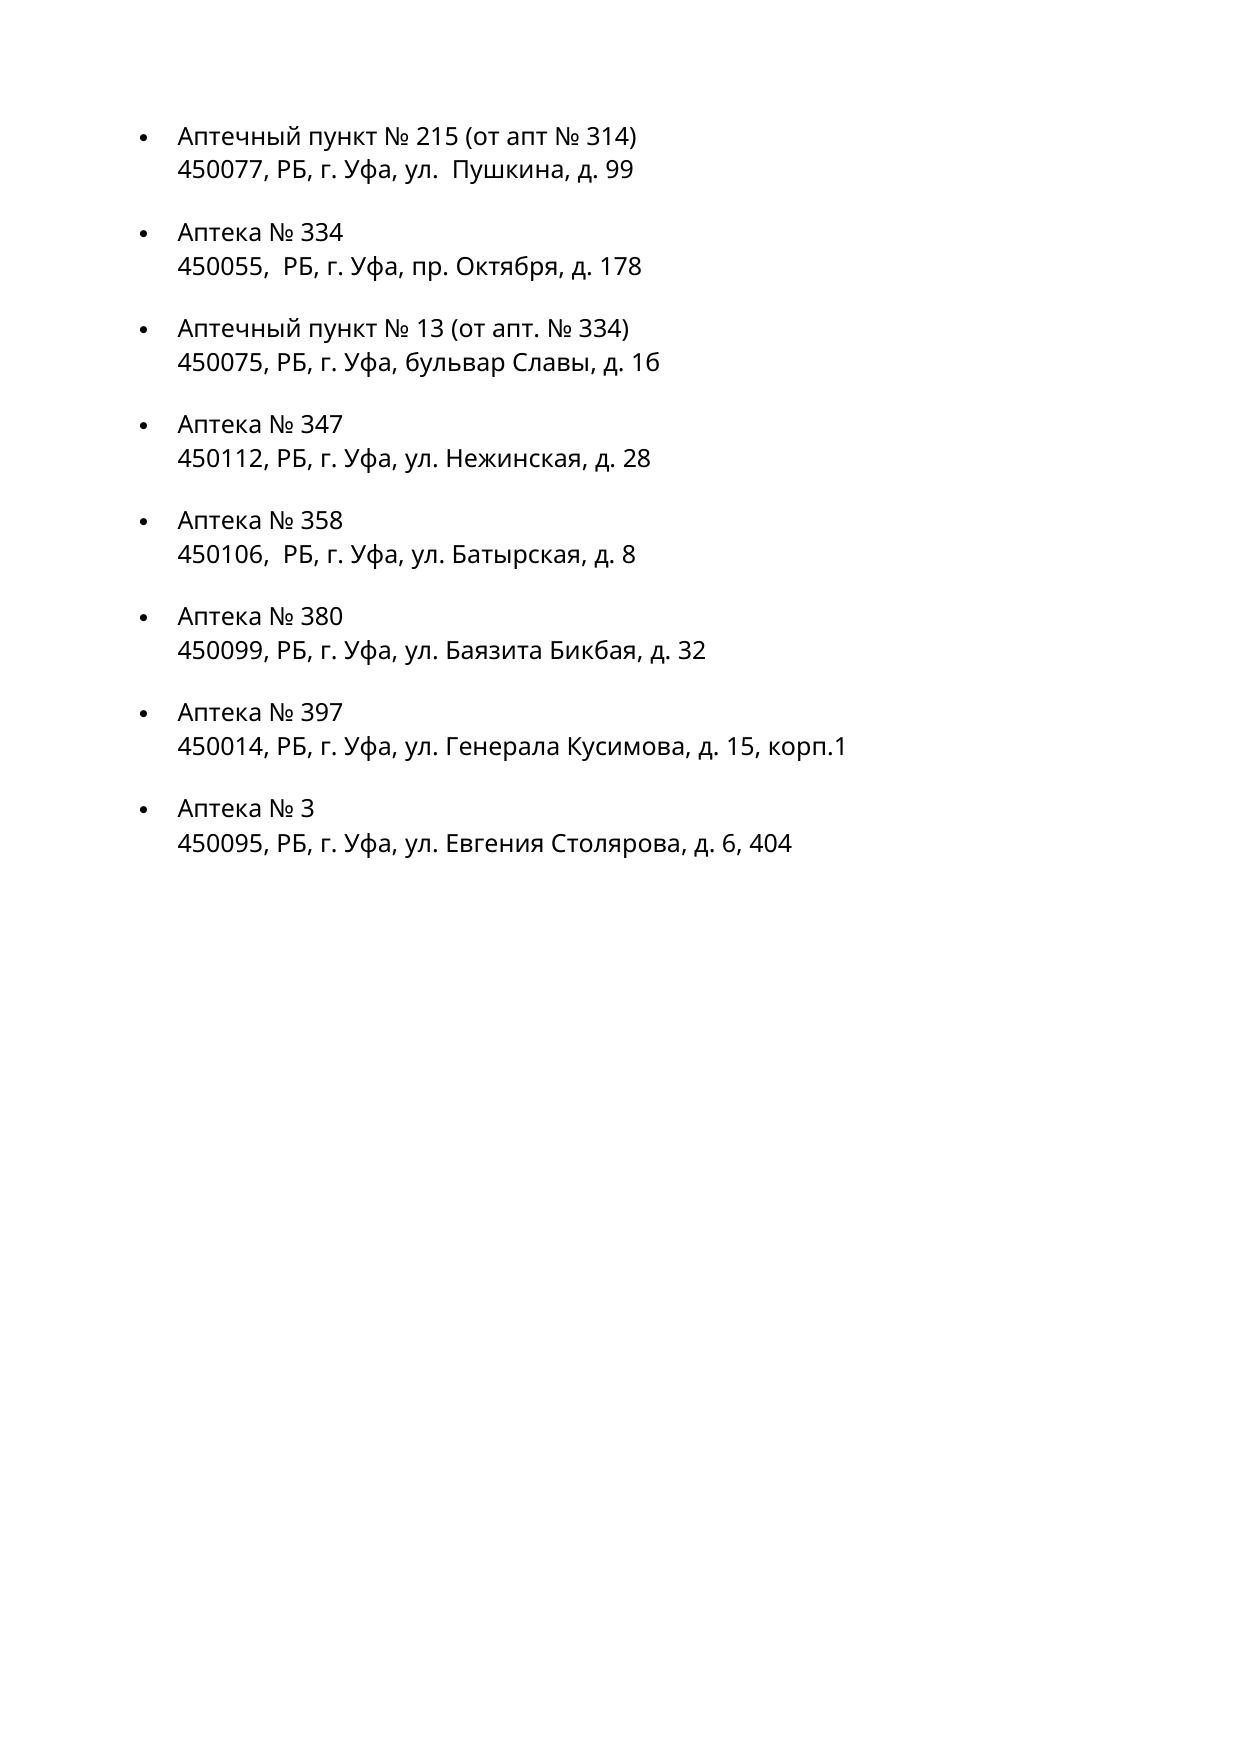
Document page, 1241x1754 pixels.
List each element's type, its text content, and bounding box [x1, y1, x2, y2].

list Аптека № 3 450095, РБ, г. Уфа, ул. Евгения Столярова, д. 6, 404 [140, 791, 1152, 859]
list Аптечный пункт № 215 (от апт № 314) 450077, РБ, г. Уфа, ул. Пушкина, д. 99 [140, 118, 1152, 214]
list Аптека № 397 450014, РБ, г. Уфа, ул. Генерала Кусимова, д. 15, корп.1 [140, 695, 1152, 791]
list Аптечный пункт № 13 (от апт. № 334) 450075, РБ, г. Уфа, бульвар Славы, д. 1б [140, 310, 1152, 407]
list Аптека № 358 450106, РБ, г. Уфа, ул. Батырская, д. 8 [140, 503, 1152, 599]
list Аптека № 380 450099, РБ, г. Уфа, ул. Баязита Бикбая, д. 32 [140, 599, 1152, 695]
list Аптека № 347 450112, РБ, г. Уфа, ул. Нежинская, д. 28 [140, 407, 1152, 503]
list Аптека № 334 450055, РБ, г. Уфа, пр. Октября, д. 178 [140, 214, 1152, 310]
